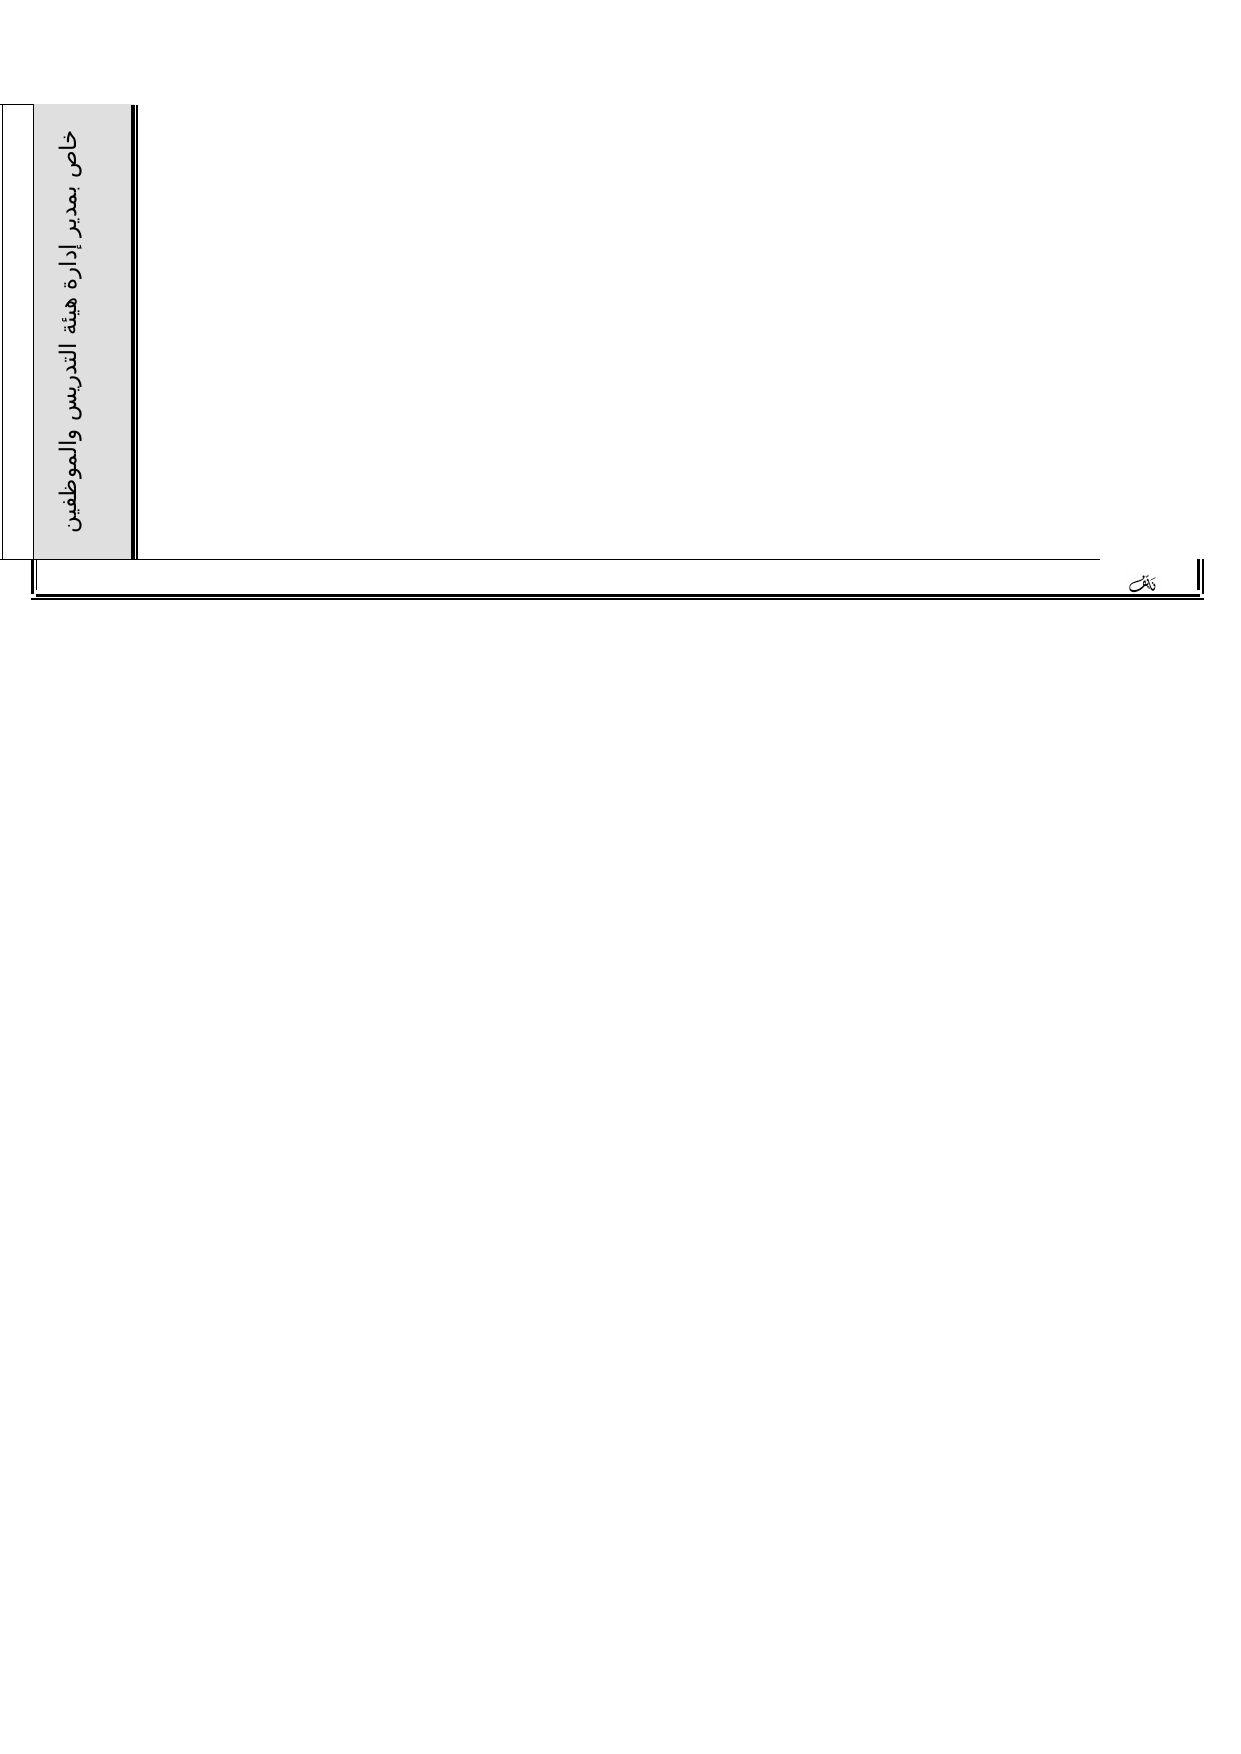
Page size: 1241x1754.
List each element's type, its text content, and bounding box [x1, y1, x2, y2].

picture [1125, 571, 1163, 593]
table_cell [34, 560, 1100, 593]
table_cell [1100, 559, 1200, 593]
table_cell خاص بمدير إدارة هيئة التدريس والموظفين [34, 104, 134, 559]
